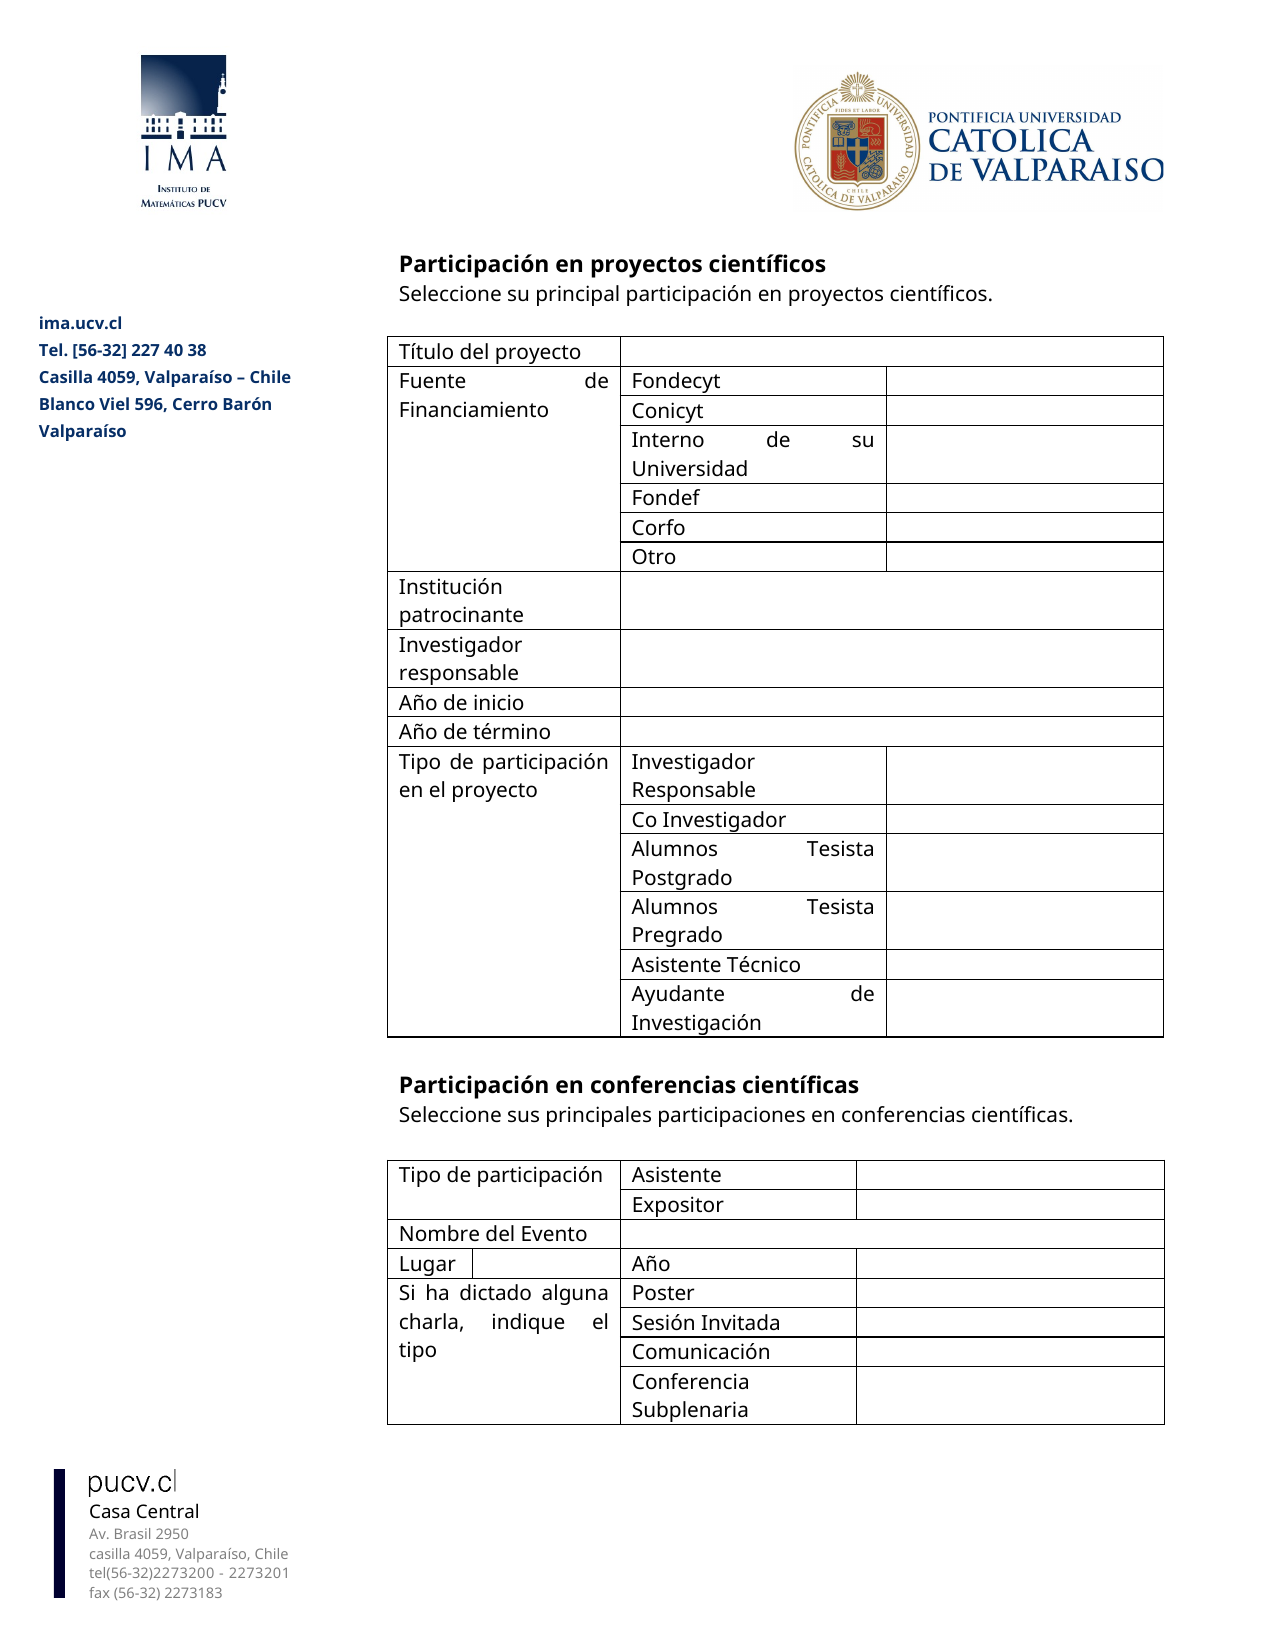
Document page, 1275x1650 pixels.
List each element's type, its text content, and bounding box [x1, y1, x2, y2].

table_cell [621, 717, 1163, 746]
table_cell Otro [621, 543, 886, 571]
table_header [621, 337, 1163, 366]
table_cell Investigador Responsable [621, 747, 886, 804]
table_cell [887, 484, 1163, 512]
table_cell Año [621, 1249, 856, 1277]
table_cell [857, 1249, 1164, 1277]
table_cell Año de inicio [388, 688, 620, 716]
table_cell [887, 543, 1163, 571]
text Participación en proyectos científicos [399, 248, 1152, 279]
text Participación en conferencias científicas [399, 1069, 1152, 1100]
picture [88, 1469, 176, 1497]
table_cell Ayudante de Investigación [621, 980, 886, 1036]
table_cell [857, 1338, 1164, 1366]
table_cell Institución patrocinante [388, 572, 620, 629]
picture [792, 65, 1164, 211]
table_cell Fondecyt [621, 367, 886, 395]
table_cell [887, 805, 1163, 833]
table_cell [857, 1190, 1164, 1218]
table_cell Tipo de participación en el proyecto [388, 747, 620, 1036]
table_cell [857, 1279, 1164, 1307]
table_cell Lugar [388, 1249, 472, 1277]
table_cell [473, 1249, 620, 1277]
table_cell [887, 513, 1163, 541]
table_cell [887, 892, 1163, 949]
table_cell Fondef [621, 484, 886, 512]
table_cell [621, 630, 1163, 687]
table_cell Asistente Técnico [621, 950, 886, 978]
text Seleccione su principal participación en proyectos científicos. [399, 279, 1152, 308]
table_cell Año de término [388, 717, 620, 746]
table_cell Conicyt [621, 396, 886, 424]
table_cell [887, 980, 1163, 1036]
text Seleccione sus principales participaciones en conferencias científicas. [399, 1100, 1152, 1128]
table_cell [621, 688, 1163, 716]
table_cell Nombre del Evento [388, 1220, 620, 1248]
table_header Tipo de participación [388, 1161, 620, 1218]
table_header Asistente [621, 1161, 856, 1189]
table_cell [621, 572, 1163, 629]
table_cell [857, 1367, 1164, 1424]
table_cell Fuente de Financiamiento [388, 367, 620, 571]
table_cell Alumnos Tesista Postgrado [621, 834, 886, 891]
table_cell [857, 1308, 1164, 1336]
table_cell [887, 747, 1163, 804]
table_cell Sesión Invitada [621, 1308, 856, 1336]
table_cell Alumnos Tesista Pregrado [621, 892, 886, 949]
table_cell Conferencia Subplenaria [621, 1367, 856, 1424]
table_cell Corfo [621, 513, 886, 541]
table_cell [887, 950, 1163, 978]
table_cell Comunicación [621, 1338, 856, 1366]
table_cell Investigador responsable [388, 630, 620, 687]
table_cell Poster [621, 1279, 856, 1307]
table_header [857, 1161, 1164, 1189]
table_cell Si ha dictado alguna charla, indique el tipo [388, 1279, 620, 1424]
picture [136, 46, 231, 215]
table_cell Expositor [621, 1190, 856, 1218]
table_cell [887, 426, 1163, 482]
table_cell [621, 1220, 1164, 1248]
table_cell [887, 834, 1163, 891]
table_cell Interno de su Universidad [621, 426, 886, 482]
table_cell [887, 367, 1163, 395]
table_cell [887, 396, 1163, 424]
table_cell Co Investigador [621, 805, 886, 833]
table_header Título del proyecto [388, 337, 620, 366]
picture [53, 1469, 65, 1598]
